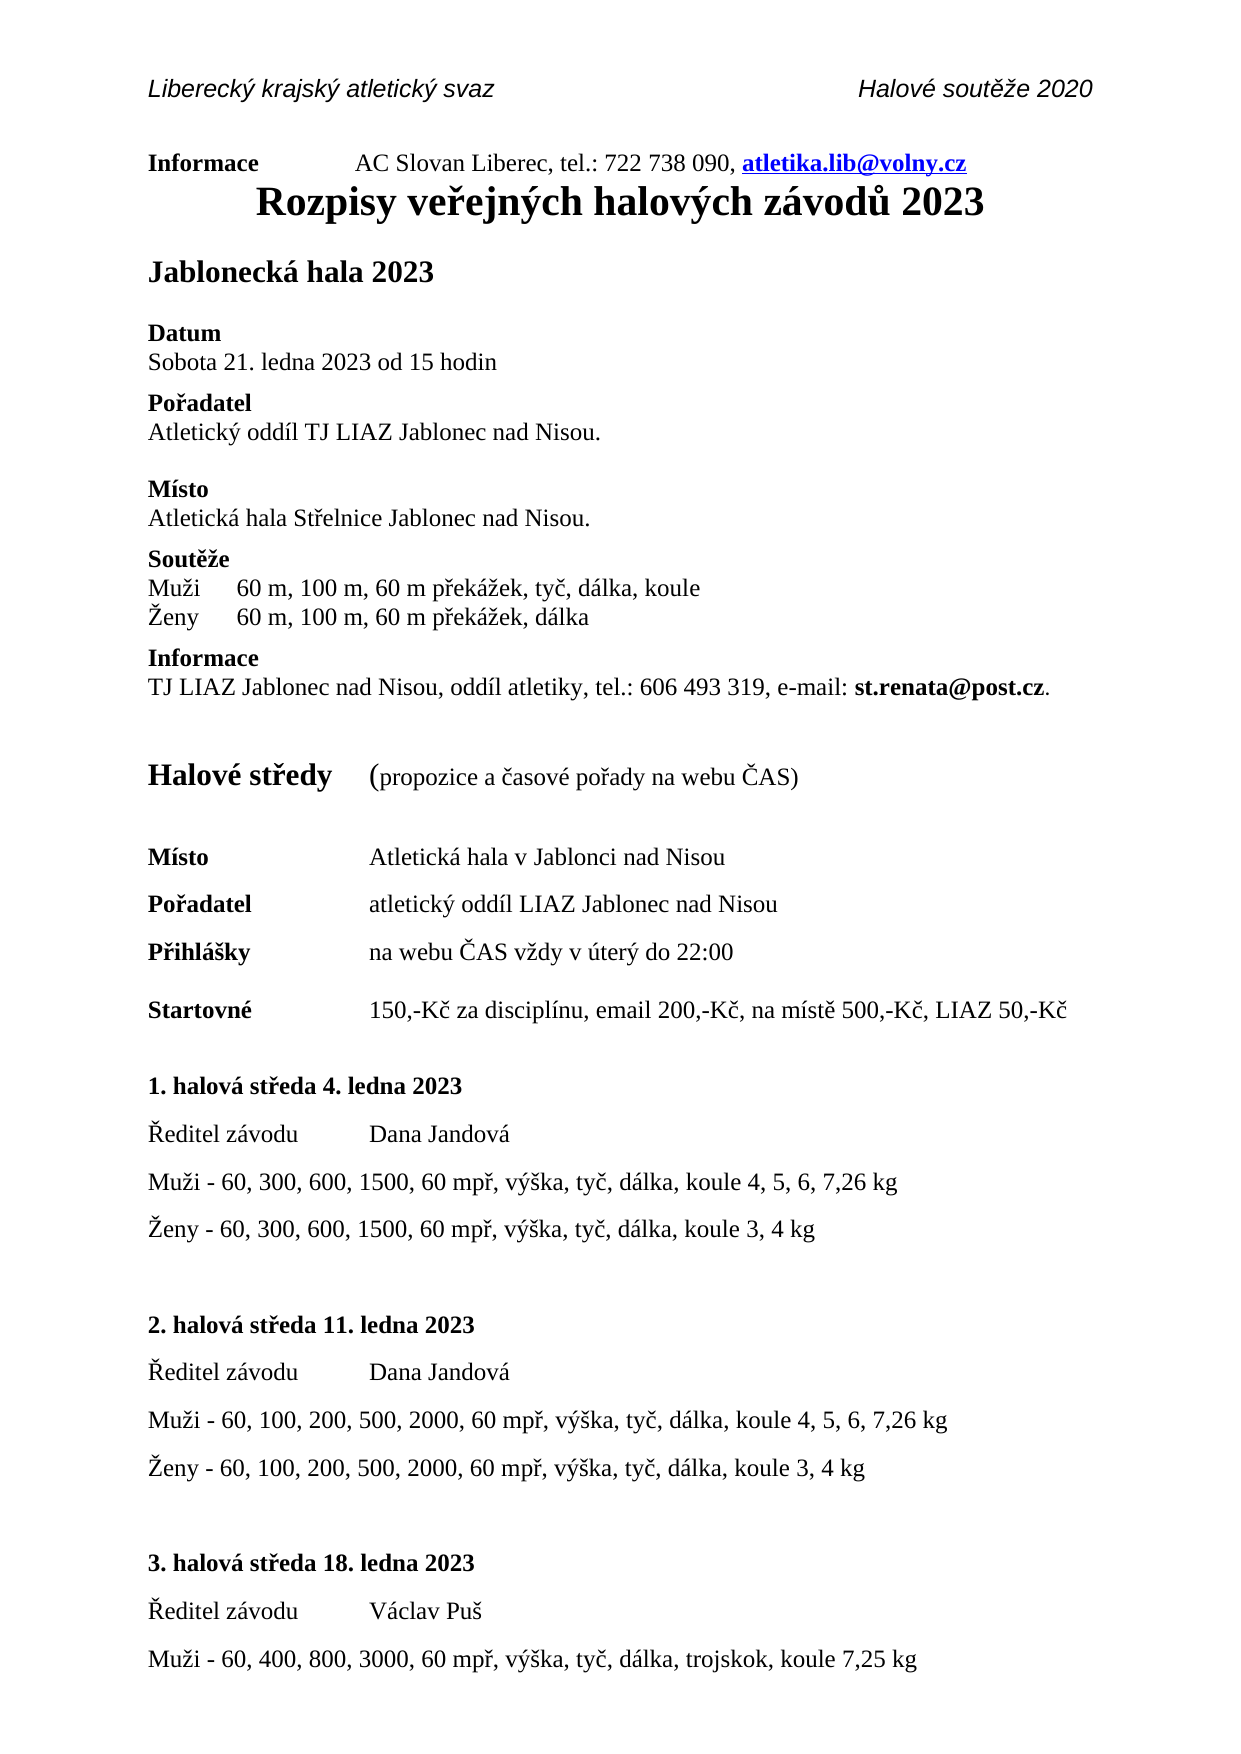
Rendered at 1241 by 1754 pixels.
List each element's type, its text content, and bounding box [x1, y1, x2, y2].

text Muži , 100 m, překážek, tyč, dálka, koule [148, 573, 1092, 602]
text Atletický oddíl TJ LIAZ Jablonec nad Nisou. [148, 417, 1092, 445]
text Atletická hala Střelnice Jablonec nad Nisou. [148, 503, 1092, 532]
text Pořadatel atletický oddíl LIAZ Jablonec nad Nisou [148, 889, 1092, 918]
text Informace [148, 643, 1092, 672]
text Muži - 60, 100, 200, 500, 2000, 60 mpř, výška, tyč, dálka, koule 4, 5, 6, 7,26 kg [148, 1405, 1092, 1434]
text 3. halová středa 18. ledna 2023 [148, 1548, 1092, 1577]
text Rozpisy veřejných halových závodů 2023 [148, 176, 1092, 224]
text Jablonecká hala 2023 [148, 253, 1092, 289]
text Ženy - 60, 300, 600, 1500, 60 mpř, výška, tyč, dálka, koule 3, 4 kg [148, 1214, 1092, 1243]
text Přihlášky na webu ČAS vždy v úterý do 22:00 [148, 937, 1092, 966]
text Informace AC Slovan Liberec, tel.: 722 738 090, atletika.lib@volny.cz [148, 148, 1092, 176]
text Muži - 60, 400, 800, 3000, 60 mpř, výška, tyč, dálka, trojskok, koule 7,25 kg [148, 1644, 1092, 1672]
text Pořadatel [148, 388, 1092, 417]
text Místo [148, 474, 1092, 503]
text Ředitel závodu Dana Jandová [148, 1357, 1092, 1386]
text 2. halová středa 11. ledna 2023 [148, 1310, 1092, 1338]
text Místo Atletická hala v Jablonci nad Nisou [148, 811, 1092, 871]
text Startovné 150,-Kč za disciplínu, email 200,-Kč, na místě 500,-Kč, LIAZ 50,-Kč [148, 995, 1092, 1023]
text 1. halová středa 4. ledna 2023 [148, 1071, 1092, 1100]
text Ženy , 100 m, překážek, dálka [148, 602, 1092, 630]
text Soutěže [148, 544, 1092, 573]
text Ženy - 60, 100, 200, 500, 2000, 60 mpř, výška, tyč, dálka, koule 3, 4 kg [148, 1453, 1092, 1482]
text TJ LIAZ Jablonec nad Nisou, oddíl atletiky, tel.: 606 493 319, e-mail: st.renata@post.cz. [148, 672, 1092, 701]
text Datum [148, 318, 1092, 347]
text Sobota 21. ledna 2023 od 15 hodin [148, 347, 1092, 375]
text Ředitel závodu Dana Jandová [148, 1119, 1092, 1148]
text Muži - 60, 300, 600, 1500, 60 mpř, výška, tyč, dálka, koule 4, 5, 6, 7,26 kg [148, 1167, 1092, 1195]
text Ředitel závodu Václav Puš [148, 1596, 1092, 1625]
text Halové středy (propozice a časové pořady na webu ČAS) [148, 756, 1092, 792]
